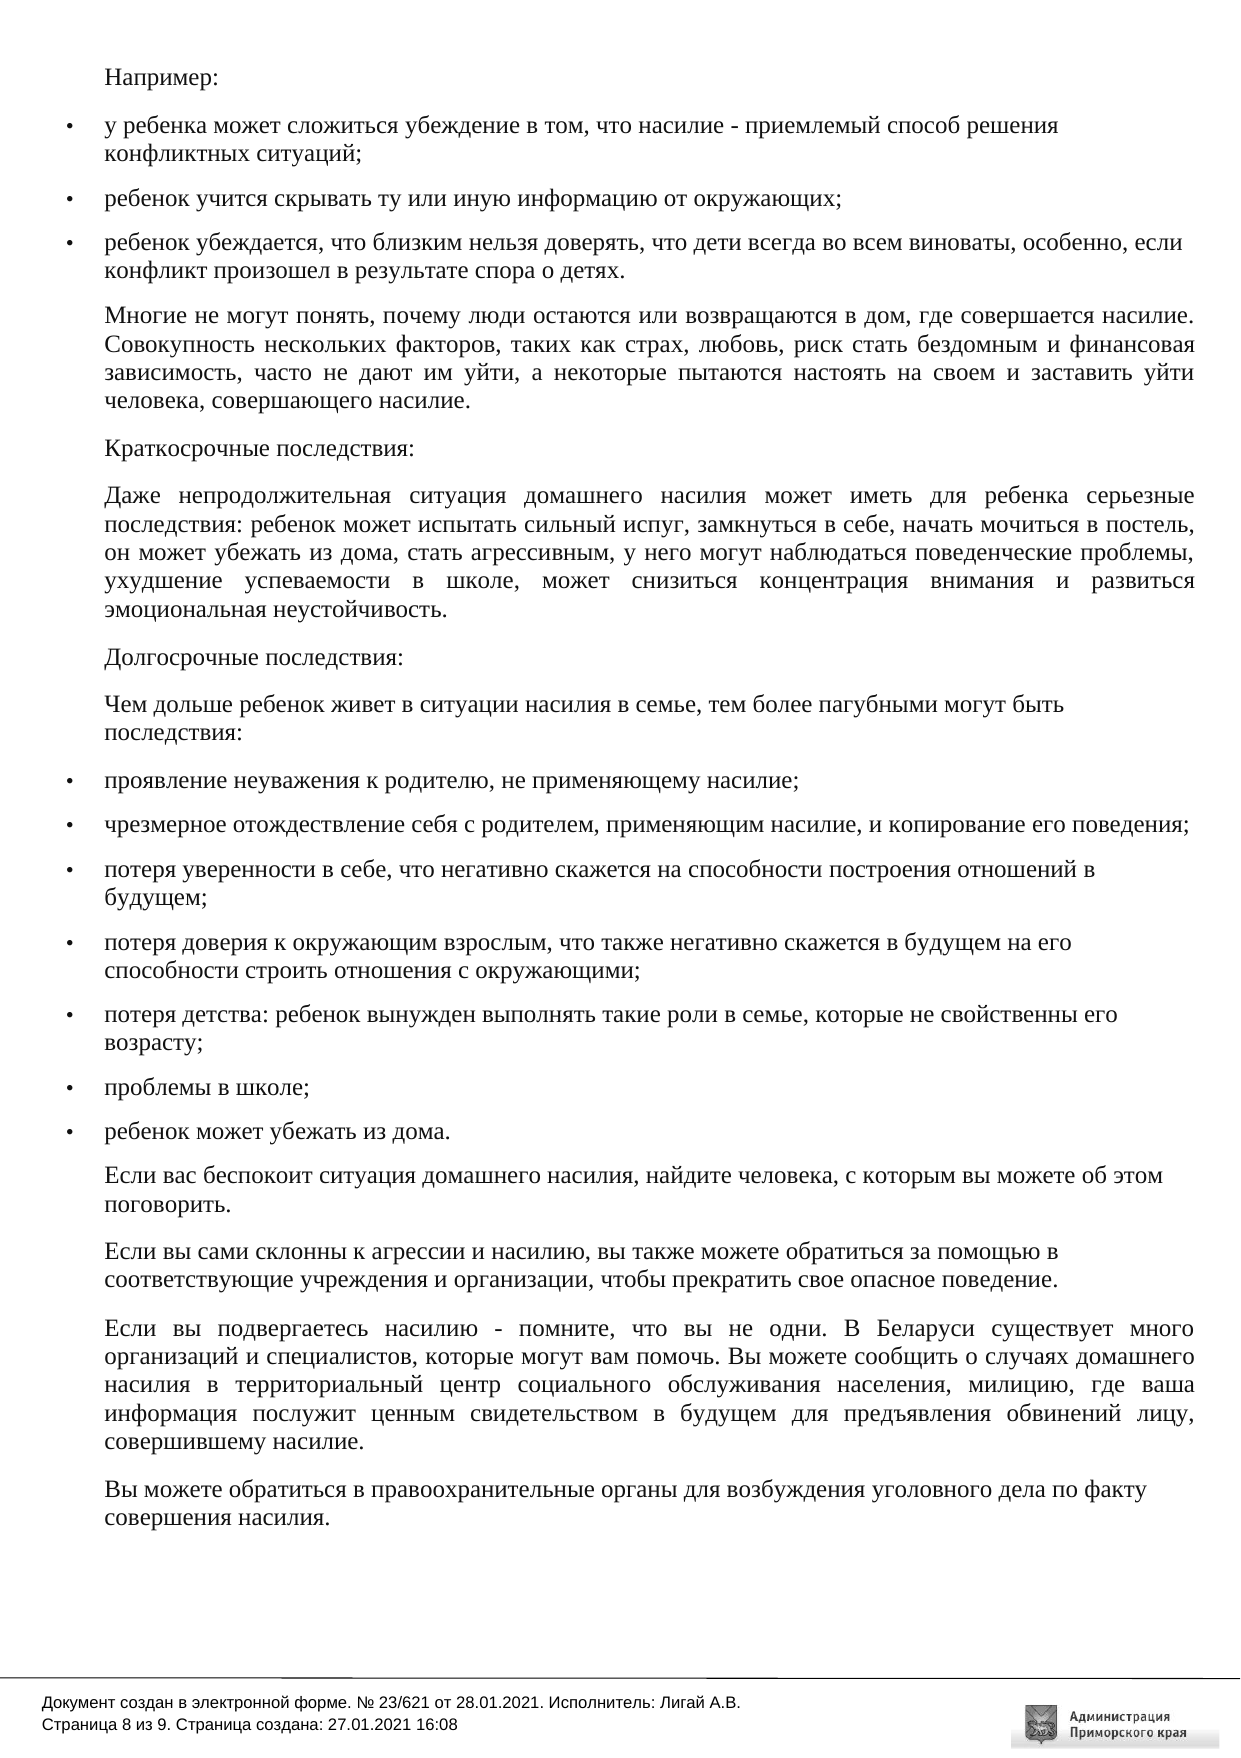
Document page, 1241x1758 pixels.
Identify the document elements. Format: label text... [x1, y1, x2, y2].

list у ребенка может сложиться убеждение в том, что насилие - приемлемый способ решения конфликтных ситуаций; [66, 111, 1196, 167]
list ребенок учится скрывать ту или иную информацию от окружающих; [66, 183, 1196, 211]
list потеря уверенности в себе, что негативно скажется на способности построения отношений в будущем; [66, 855, 1196, 911]
text Даже непродолжительная ситуация домашнего насилия может иметь для ребенка серьезные последствия: ребенок может испытать сильный испуг, замкнуться в себе, начать мочиться в постель, он может убежать из дома, стать агрессивным, у него могут наблюдаться поведенческие проблемы, ухудшение успеваемости в школе, может снизиться концентрация внимания и развиться эмоциональная неустойчивость. [104, 481, 1196, 622]
list потеря доверия к окружающим взрослым, что также негативно скажется в будущем на его способности строить отношения с окружающими; [66, 928, 1196, 983]
text Страница 8 из 9. Страница создана: 27.01.2021 16:08 [42, 1714, 1196, 1734]
list чрезмерное отождествление себя с родителем, применяющим насилие, и копирование его поведения; [66, 809, 1196, 838]
list ребенок убеждается, что близким нельзя доверять, что дети всегда во всем виноваты, особенно, если конфликт произошел в результате спора о детях. [66, 228, 1196, 284]
text Если вы подвергаетесь насилию - помните, что вы не одни. В Беларуси существует много организаций и специалистов, которые могут вам помочь. Вы можете сообщить о случаях домашнего насилия в территориальный центр социального обслуживания населения, милицию, где ваша информация послужит ценным свидетельством в будущем для предъявления обвинений лицу, совершившему насилие. [104, 1313, 1196, 1454]
text Вы можете обратиться в правоохранительные органы для возбуждения уголовного дела по факту совершения насилия. [104, 1475, 1196, 1531]
text Чем дольше ребенок живет в ситуации насилия в семье, тем более пагубными могут быть последствия: [104, 691, 1196, 746]
text Долгосрочные последствия: [104, 642, 1196, 671]
text Например: [104, 62, 1196, 91]
list потеря детства: ребенок вынужден выполнять такие роли в семье, которые не свойственны его возрасту; [66, 1000, 1196, 1056]
text Краткосрочные последствия: [104, 433, 1196, 461]
picture [1011, 1697, 1220, 1749]
text Если вы сами склонны к агрессии и насилию, вы также можете обратиться за помощью в соответствующие учреждения и организации, чтобы прекратить свое опасное поведение. [104, 1238, 1196, 1293]
list ребенок может убежать из дома. [66, 1116, 1196, 1145]
text Многие не могут понять, почему люди остаются или возвращаются в дом, где совершается насилие. Совокупность нескольких факторов, таких как страх, любовь, риск стать бездомным и финансовая зависимость, часто не дают им уйти, а некоторые пытаются настоять на своем и заставить уйти человека, совершающего насилие. [104, 301, 1196, 414]
text Если вас беспокоит ситуация домашнего насилия, найдите человека, с которым вы можете об этом поговорить. [104, 1162, 1196, 1217]
text Документ создан в электронной форме. № 23/621 от 28.01.2021. Исполнитель: Лигай А.В. [42, 1693, 1196, 1712]
list проявление неуважения к родителю, не применяющему насилие; [66, 765, 1196, 794]
list проблемы в школе; [66, 1072, 1196, 1101]
